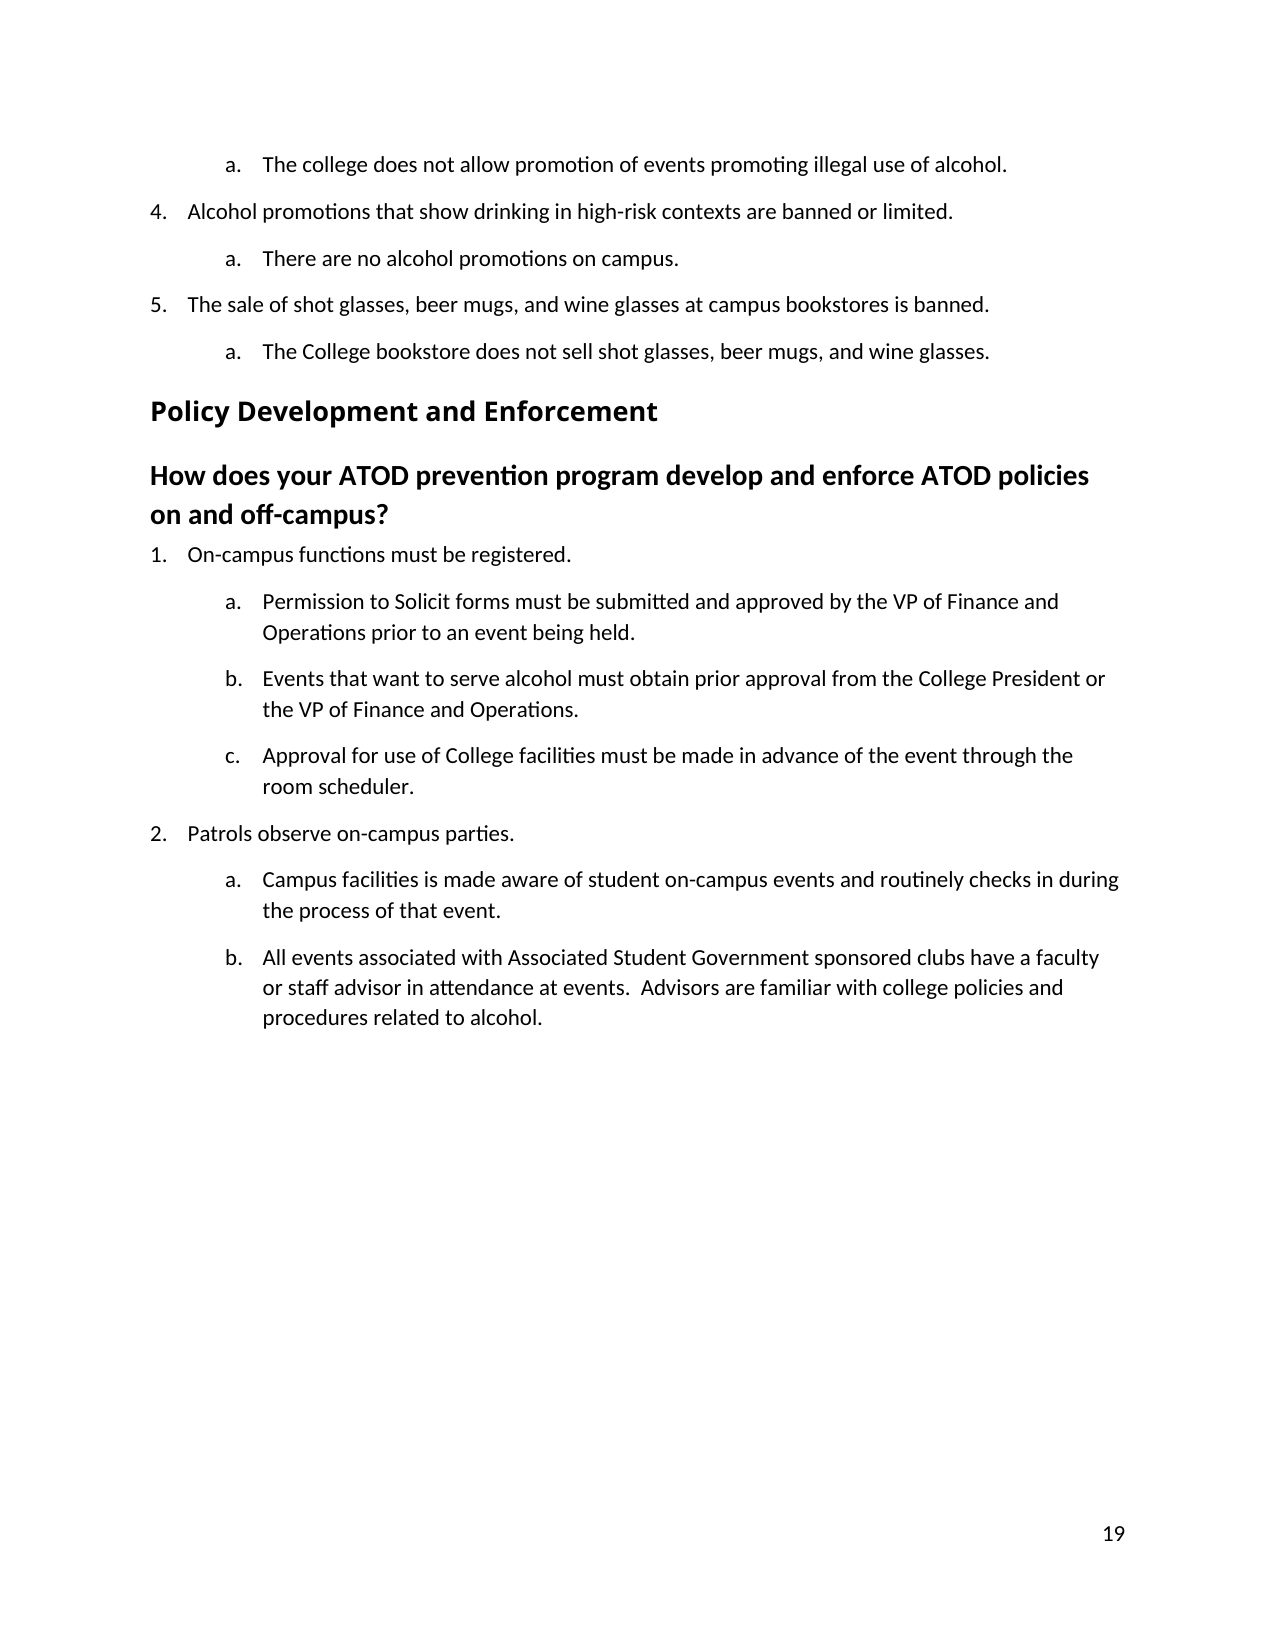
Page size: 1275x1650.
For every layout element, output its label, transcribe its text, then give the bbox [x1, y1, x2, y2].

list The college does not allow promotion of events promoting illegal use of alcohol. [225, 150, 1125, 178]
list Events that want to serve alcohol must obtain prior approval from the College President or the VP of Finance and Operations. [225, 664, 1125, 723]
list Approval for use of College facilities must be made in advance of the event through the room scheduler. [225, 742, 1125, 800]
list Patrols observe on-campus parties. [150, 819, 1125, 847]
list On-campus functions must be registered. [150, 541, 1125, 569]
list Campus facilities is made aware of student on-campus events and routinely checks in during the process of that event. [225, 866, 1125, 924]
list Permission to Solicit forms must be submitted and approved by the VP of Finance and Operations prior to an event being held. [225, 587, 1125, 646]
list There are no alcohol promotions on campus. [225, 244, 1125, 272]
list The sale of shot glasses, beer mugs, and wine glasses at campus bookstores is banned. [150, 291, 1125, 319]
list All events associated with Associated Student Government sponsored clubs have a faculty or staff advisor in attendance at events. Advisors are familiar with college policies and procedures related to alcohol. [225, 943, 1125, 1031]
subtitle How does your ATOD prevention program develop and enforce ATOD policies on and off-campus? [150, 457, 1125, 532]
list The College bookstore does not sell shot glasses, beer mugs, and wine glasses. [225, 337, 1125, 366]
subtitle Policy Development and Enforcement [150, 393, 1125, 429]
list Alcohol promotions that show drinking in high-risk contexts are banned or limited. [150, 197, 1125, 225]
